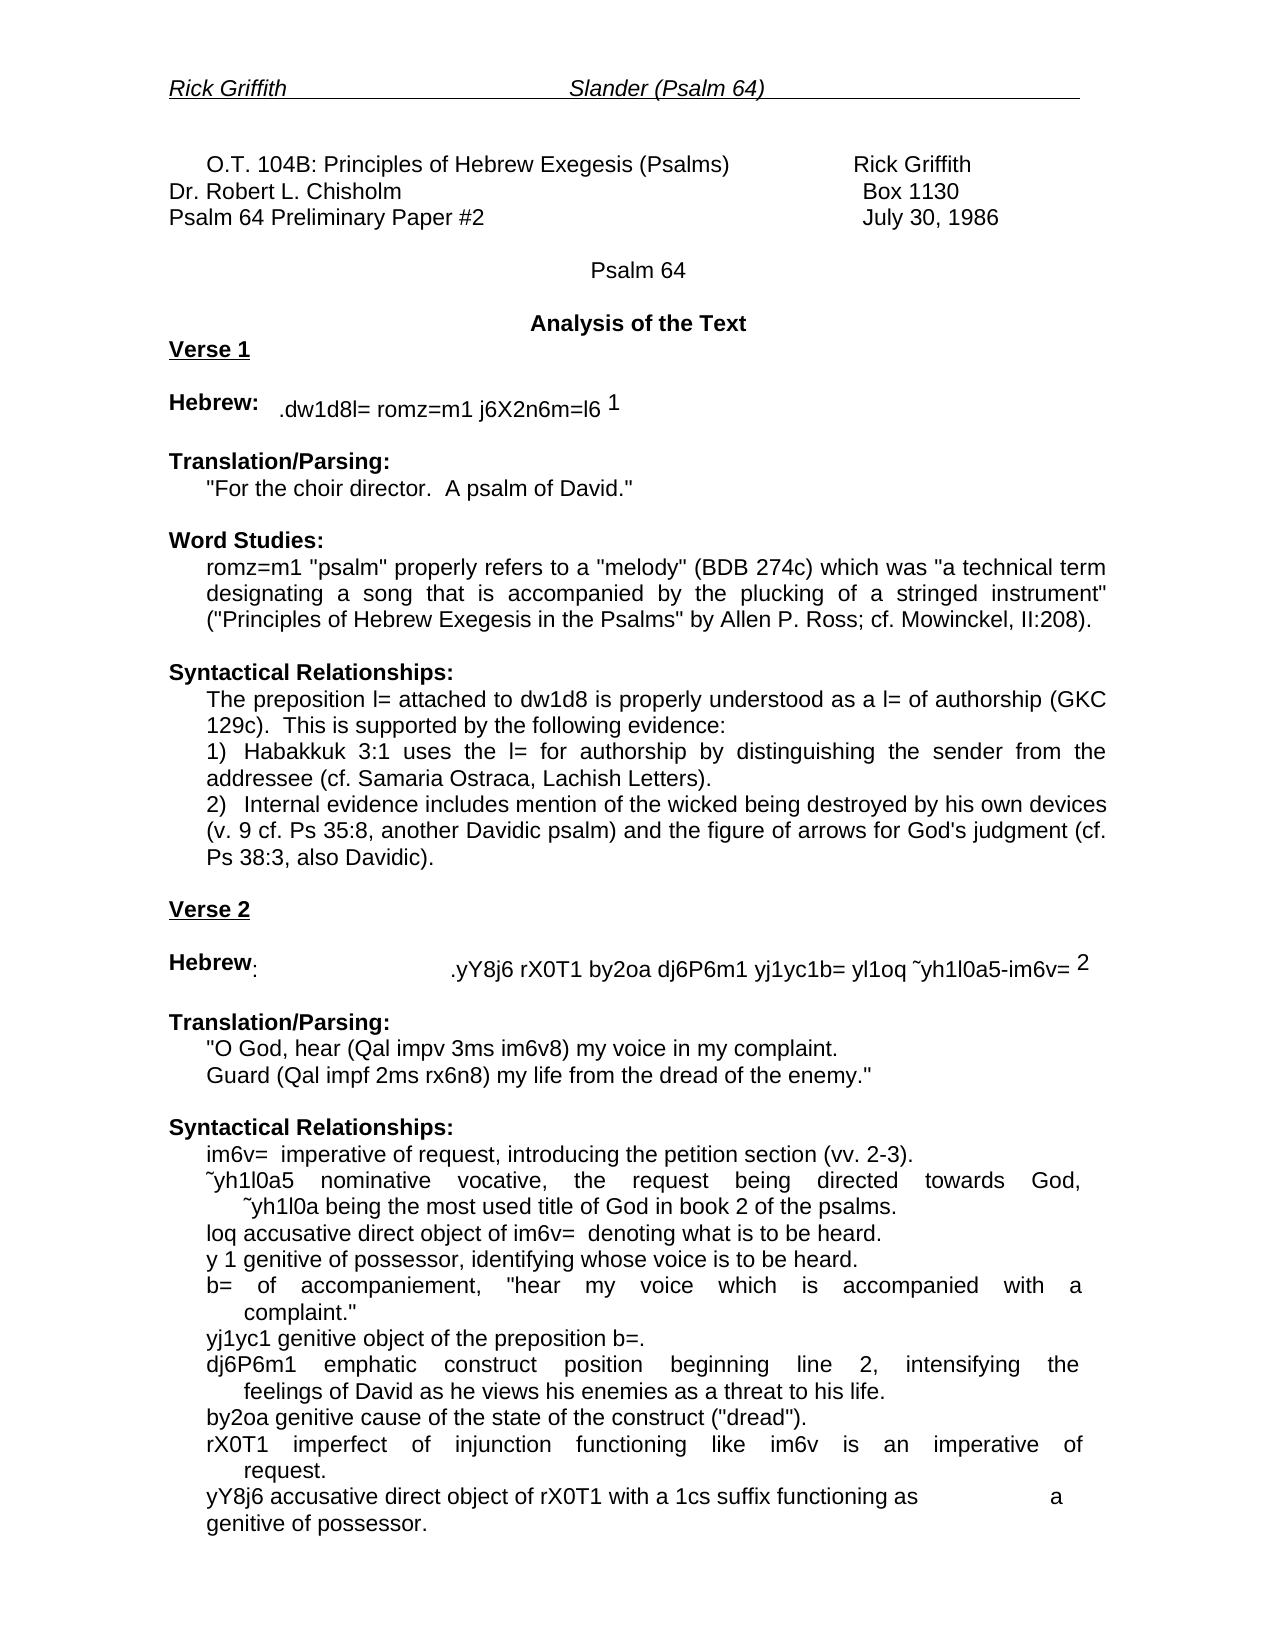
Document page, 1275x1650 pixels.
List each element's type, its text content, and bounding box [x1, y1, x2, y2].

text Verse 2 [169, 896, 1107, 923]
text Syntactical Relationships: [169, 1114, 1107, 1141]
text b= of accompaniement, "hear my voice which is accompanied with a complaint." [169, 1272, 1107, 1325]
text Verse 1 [169, 336, 1107, 362]
text O.T. 104B: Principles of Hebrew Exegesis (Psalms) Rick Griffith [159, 128, 1107, 178]
text The preposition l= attached to dw1d8 is properly understood as a l= of authorship (GKC 129c). This is supported by the following evidence: [169, 686, 1107, 738]
text "O God, hear (Qal impv 3ms im6v8) my voice in my complaint. [169, 1035, 1107, 1062]
text rX0T1 imperfect of injunction functioning like im6v is an imperative of request. [169, 1431, 1107, 1483]
text 1) Habakkuk 3:1 uses the l= for authorship by distinguishing the sender from the addressee (cf. Samaria Ostraca, Lachish Letters). [169, 738, 1107, 791]
text Dr. Robert L. Chisholm Box 1130 [169, 178, 1107, 204]
text Psalm 64 [169, 257, 1107, 283]
text dj6P6m1 emphatic construct position beginning line 2, intensifying the feelings of David as he views his enemies as a threat to his life. [169, 1351, 1107, 1404]
text Psalm 64 Preliminary Paper #2 July 30, 1986 [169, 204, 1107, 230]
text im6v= imperative of request, introducing the petition section (vv. 2-3). [169, 1141, 1107, 1167]
text Analysis of the Text [169, 309, 1107, 336]
text Guard (Qal impf 2ms rx6n8) my life from the dread of the enemy." [169, 1062, 1107, 1088]
text by2oa genitive cause of the state of the construct ("dread"). [169, 1404, 1107, 1431]
text "For the choir director. A psalm of David." [169, 475, 1107, 501]
text romz=m1 "psalm" properly refers to a "melody" (BDB 274c) which was "a technical term designating a song that is accompanied by the plucking of a stringed instrument" ("Principles of Hebrew Exegesis in the Psalms" by Allen P. Ross; cf. Mowinckel, II:208). [169, 554, 1107, 633]
text ˜yh1l0a5 nominative vocative, the request being directed towards God, ˜yh1l0a being the most used title of God in book 2 of the psalms. [169, 1167, 1107, 1220]
text Syntactical Relationships: [169, 659, 1107, 686]
text Word Studies: [169, 527, 1107, 554]
text Translation/Parsing: [169, 448, 1107, 475]
text loq accusative direct object of im6v= denoting what is to be heard. [169, 1220, 1107, 1246]
text yj1yc1 genitive object of the preposition b=. [169, 1325, 1107, 1351]
text Translation/Parsing: [169, 1009, 1107, 1035]
text yY8j6 accusative direct object of rX0T1 with a 1cs suffix functioning as a genitive of possessor. [169, 1483, 1107, 1536]
text y 1 genitive of possessor, identifying whose voice is to be heard. [169, 1246, 1107, 1272]
text Hebrew: .yY8j6 rX0T1 by2oa dj6P6m1 yj1yc1b= yl1oq ˜yh1l0a5-im6v= 2 [169, 949, 1117, 982]
text Hebrew: .dw1d8l= romz=m1 j6X2n6m=l6 1 [169, 388, 1107, 422]
text 2) Internal evidence includes mention of the wicked being destroyed by his own devices (v. 9 cf. Ps 35:8, another Davidic psalm) and the figure of arrows for God's judgment (cf. Ps 38:3, also Davidic). [169, 791, 1107, 870]
